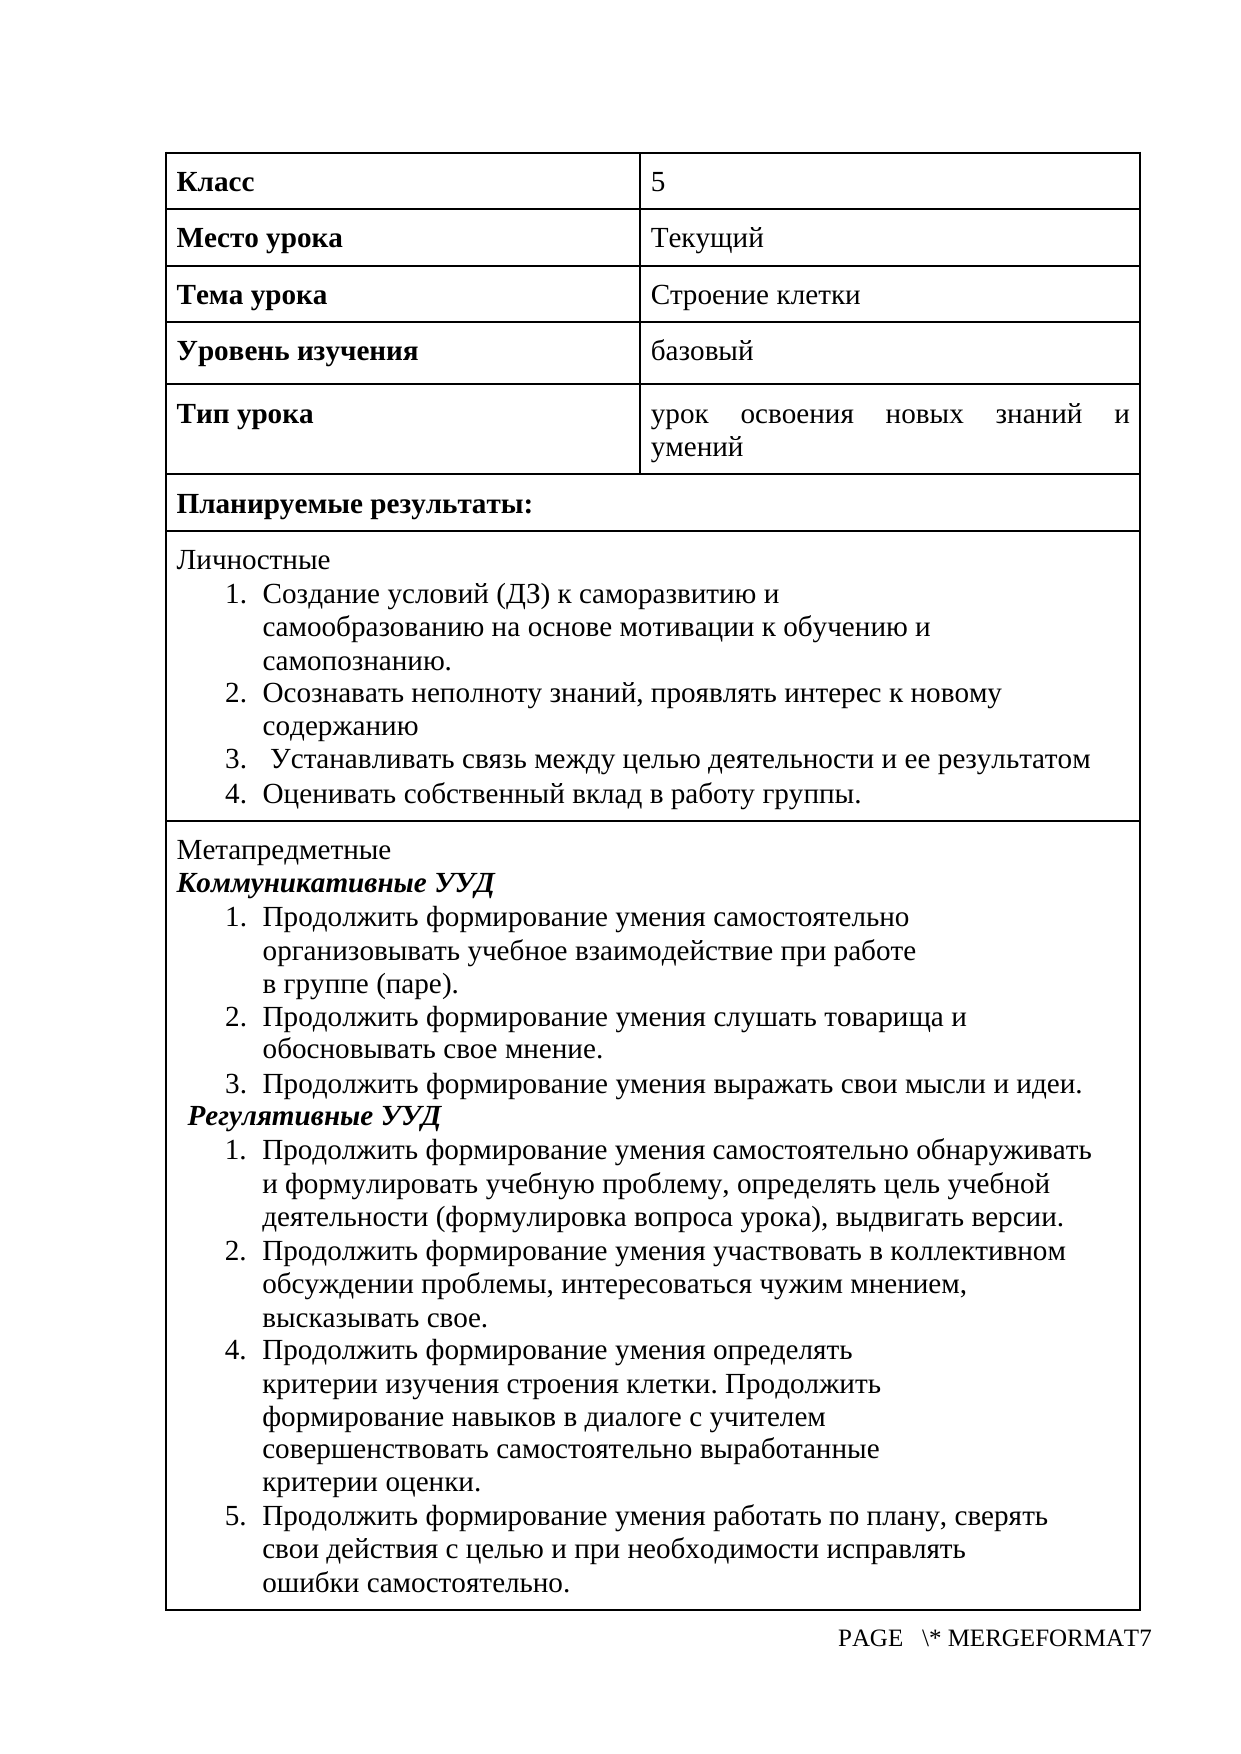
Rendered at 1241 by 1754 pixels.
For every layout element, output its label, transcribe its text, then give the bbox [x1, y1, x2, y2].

table_header Класс [167, 154, 639, 208]
table_cell Строение клетки [641, 267, 1139, 321]
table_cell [167, 822, 1139, 1609]
table_cell урок освоения новых знаний и умений [641, 385, 1139, 473]
table_cell Тип урока [167, 385, 639, 473]
table_cell Личностные Создание условий (ДЗ) к саморазвитию и самообразованию на основе мотивации к обучению и самопознанию. Осознавать неполноту знаний, проявлять интерес к новому содержанию Устанавливать связь между целью деятельности и ее результатом Оценивать собственный вклад в работу группы. [167, 532, 1139, 820]
table_cell Планируемые результаты: [167, 475, 1139, 530]
table_cell Тема урока [167, 267, 639, 321]
table_header 5 [641, 154, 1139, 208]
table_cell Место урока [167, 210, 639, 264]
table_cell Текущий [641, 210, 1139, 264]
table_cell Уровень изучения [167, 323, 639, 383]
table_cell базовый [641, 323, 1139, 383]
